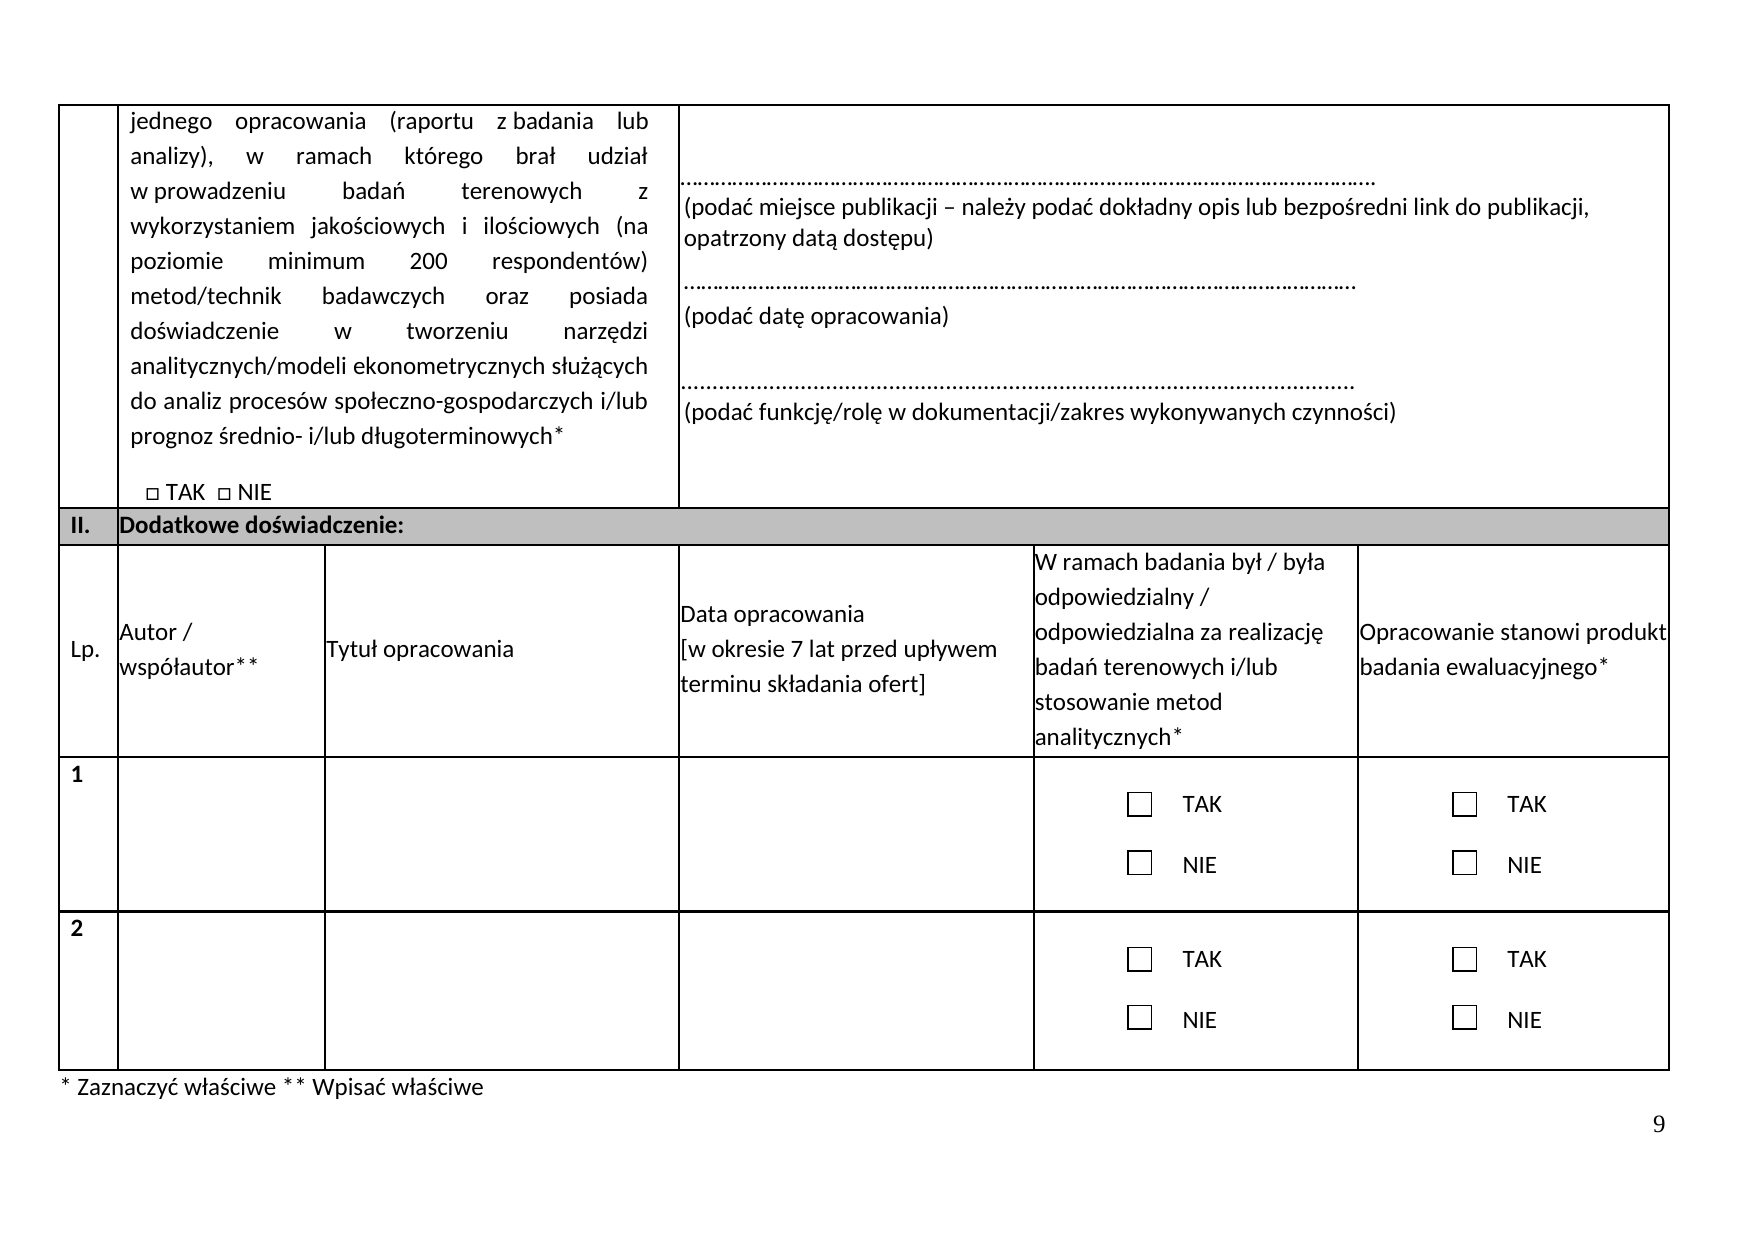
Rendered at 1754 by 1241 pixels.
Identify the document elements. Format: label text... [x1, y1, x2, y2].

table_cell W ramach badania był / była odpowiedzialny / odpowiedzialna za realizację badań terenowych i/lub stosowanie metod analitycznych* [1035, 546, 1357, 756]
table_cell [119, 758, 324, 910]
table_cell TAK NIE [1359, 913, 1668, 1069]
table_cell Opracowanie stanowi produkt badania ewaluacyjnego* [1359, 546, 1668, 756]
table_cell Data opracowania [w okresie 7 lat przed upływem terminu składania ofert] [680, 546, 1033, 756]
table_cell [680, 913, 1033, 1069]
table_cell [326, 758, 678, 910]
table_cell [119, 913, 324, 1069]
table_cell [680, 758, 1033, 910]
table_cell 2 [60, 913, 117, 1069]
table_cell [326, 913, 678, 1069]
table_cell Tytuł opracowania [326, 546, 678, 756]
table_cell 2. [60, 106, 117, 507]
table_cell TAK NIE [1035, 758, 1357, 910]
table_cell Autor / współautor** [119, 546, 324, 756]
table_cell II. [60, 509, 117, 544]
table_cell Dodatkowe doświadczenie: [119, 509, 1668, 544]
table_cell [680, 106, 1668, 507]
table_cell TAK NIE [1035, 913, 1357, 1069]
table_cell TAK NIE [1359, 758, 1668, 910]
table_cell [119, 106, 678, 507]
table_cell Lp. [60, 546, 117, 756]
text * Zaznaczyć właściwe ** Wpisać właściwe [59, 1071, 1665, 1102]
table_cell 1 [60, 758, 117, 910]
